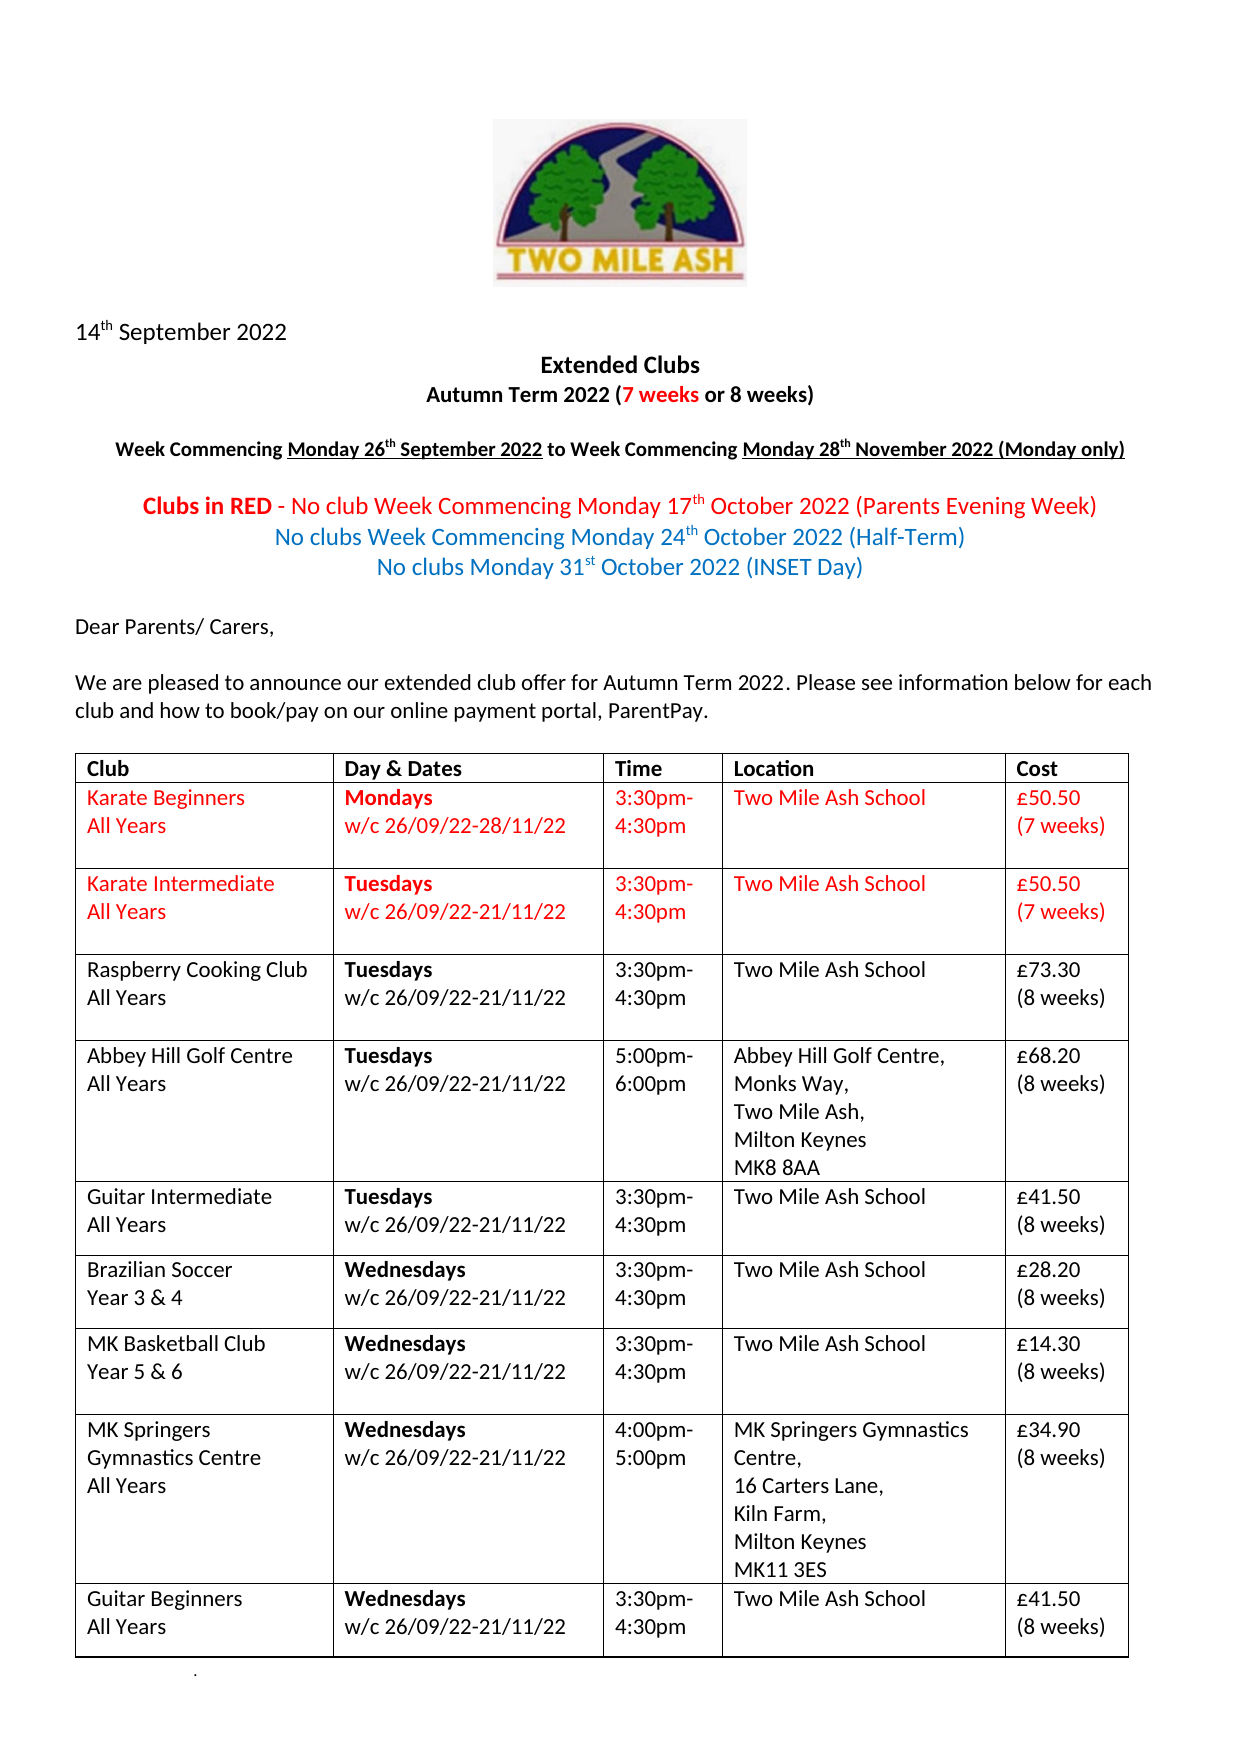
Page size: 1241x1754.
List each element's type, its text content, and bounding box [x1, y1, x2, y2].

text Extended Clubs [75, 349, 1165, 380]
table_cell Wednesdays w/c 26/09/22-21/11/22 [334, 1415, 603, 1583]
text No clubs Monday 31st October 2022 (INSET Day) [75, 551, 1165, 582]
text Dear Parents/ Carers, [75, 612, 1165, 640]
table_header Cost [1006, 754, 1128, 782]
table_cell £34.90 (8 weeks) [1006, 1415, 1128, 1583]
table_cell £14.30 (8 weeks) [1006, 1329, 1128, 1414]
table_cell MK Springers Gymnastics Centre, 16 Carters Lane, Kiln Farm, Milton Keynes MK11 3ES [723, 1415, 1005, 1583]
table_cell £41.50 (8 weeks) [1006, 1182, 1128, 1254]
table_cell Two Mile Ash School [723, 1182, 1005, 1254]
table_cell Tuesdays w/c 26/09/22-21/11/22 [334, 955, 603, 1040]
table_cell Two Mile Ash School [723, 955, 1005, 1040]
table_cell 3:30pm-4:30pm [604, 869, 722, 954]
table_cell Two Mile Ash School [723, 1256, 1005, 1328]
table_cell Guitar Beginners All Years [76, 1584, 333, 1656]
table_cell Wednesdays w/c 26/09/22-21/11/22 [334, 1256, 603, 1328]
table_cell Raspberry Cooking Club All Years [76, 955, 333, 1040]
table_cell Tuesdays w/c 26/09/22-21/11/22 [334, 1182, 603, 1254]
table_header Day & Dates [334, 754, 603, 782]
table_cell Two Mile Ash School [723, 783, 1005, 868]
text We are pleased to announce our extended club offer for Autumn Term 2022. Please see information below for each club and how to book/pay on our online payment portal, ParentPay. [75, 668, 1165, 724]
table_cell Two Mile Ash School [723, 869, 1005, 954]
table_cell £28.20 (8 weeks) [1006, 1256, 1128, 1328]
table_cell Tuesdays w/c 26/09/22-21/11/22 [334, 1041, 603, 1181]
table_cell 3:30pm-4:30pm [604, 1584, 722, 1656]
table_header Location [723, 754, 1005, 782]
table_cell Two Mile Ash School [723, 1329, 1005, 1414]
table_cell £41.50 (8 weeks) [1006, 1584, 1128, 1656]
table_cell 3:30pm-4:30pm [604, 783, 722, 868]
table_cell Guitar Intermediate All Years [76, 1182, 333, 1254]
text Week Commencing Monday 26th September 2022 to Week Commencing Monday 28th November 2022 (Monday only) [75, 436, 1165, 461]
table_header Time [604, 754, 722, 782]
text Clubs in RED - No club Week Commencing Monday 17th October 2022 (Parents Evening Week) [75, 490, 1165, 521]
table_cell Wednesdays w/c 26/09/22-21/11/22 [334, 1584, 603, 1656]
table_cell Brazilian Soccer Year 3 & 4 [76, 1256, 333, 1328]
table_cell 5:00pm-6:00pm [604, 1041, 722, 1181]
table_cell Wednesdays w/c 26/09/22-21/11/22 [334, 1329, 603, 1414]
table_cell Karate Beginners All Years [76, 783, 333, 868]
table_cell 3:30pm-4:30pm [604, 1329, 722, 1414]
table_cell £50.50 (7 weeks) [1006, 783, 1128, 868]
text 14th September 2022 [75, 317, 1165, 347]
table_cell 4:00pm-5:00pm [604, 1415, 722, 1583]
table_cell £68.20 (8 weeks) [1006, 1041, 1128, 1181]
table_cell 3:30pm-4:30pm [604, 1182, 722, 1254]
table_header Club [76, 754, 333, 782]
table_cell 3:30pm-4:30pm [604, 955, 722, 1040]
table_cell Tuesdays w/c 26/09/22-21/11/22 [334, 869, 603, 954]
table_cell Abbey Hill Golf Centre All Years [76, 1041, 333, 1181]
table_cell Karate Intermediate All Years [76, 869, 333, 954]
table_cell MK Basketball Club Year 5 & 6 [76, 1329, 333, 1414]
table_cell £50.50 (7 weeks) [1006, 869, 1128, 954]
table_cell 3:30pm-4:30pm [604, 1256, 722, 1328]
table_cell Abbey Hill Golf Centre, Monks Way, Two Mile Ash, Milton Keynes MK8 8AA [723, 1041, 1005, 1181]
table_cell Two Mile Ash School [723, 1584, 1005, 1656]
table_cell MK Springers Gymnastics Centre All Years [76, 1415, 333, 1583]
text No clubs Week Commencing Monday 24th October 2022 (Half-Term) [75, 521, 1165, 551]
table_cell Mondays w/c 26/09/22-28/11/22 [334, 783, 603, 868]
picture [493, 119, 748, 287]
table_cell £73.30 (8 weeks) [1006, 955, 1128, 1040]
text Autumn Term 2022 (7 weeks or 8 weeks) [75, 380, 1165, 408]
